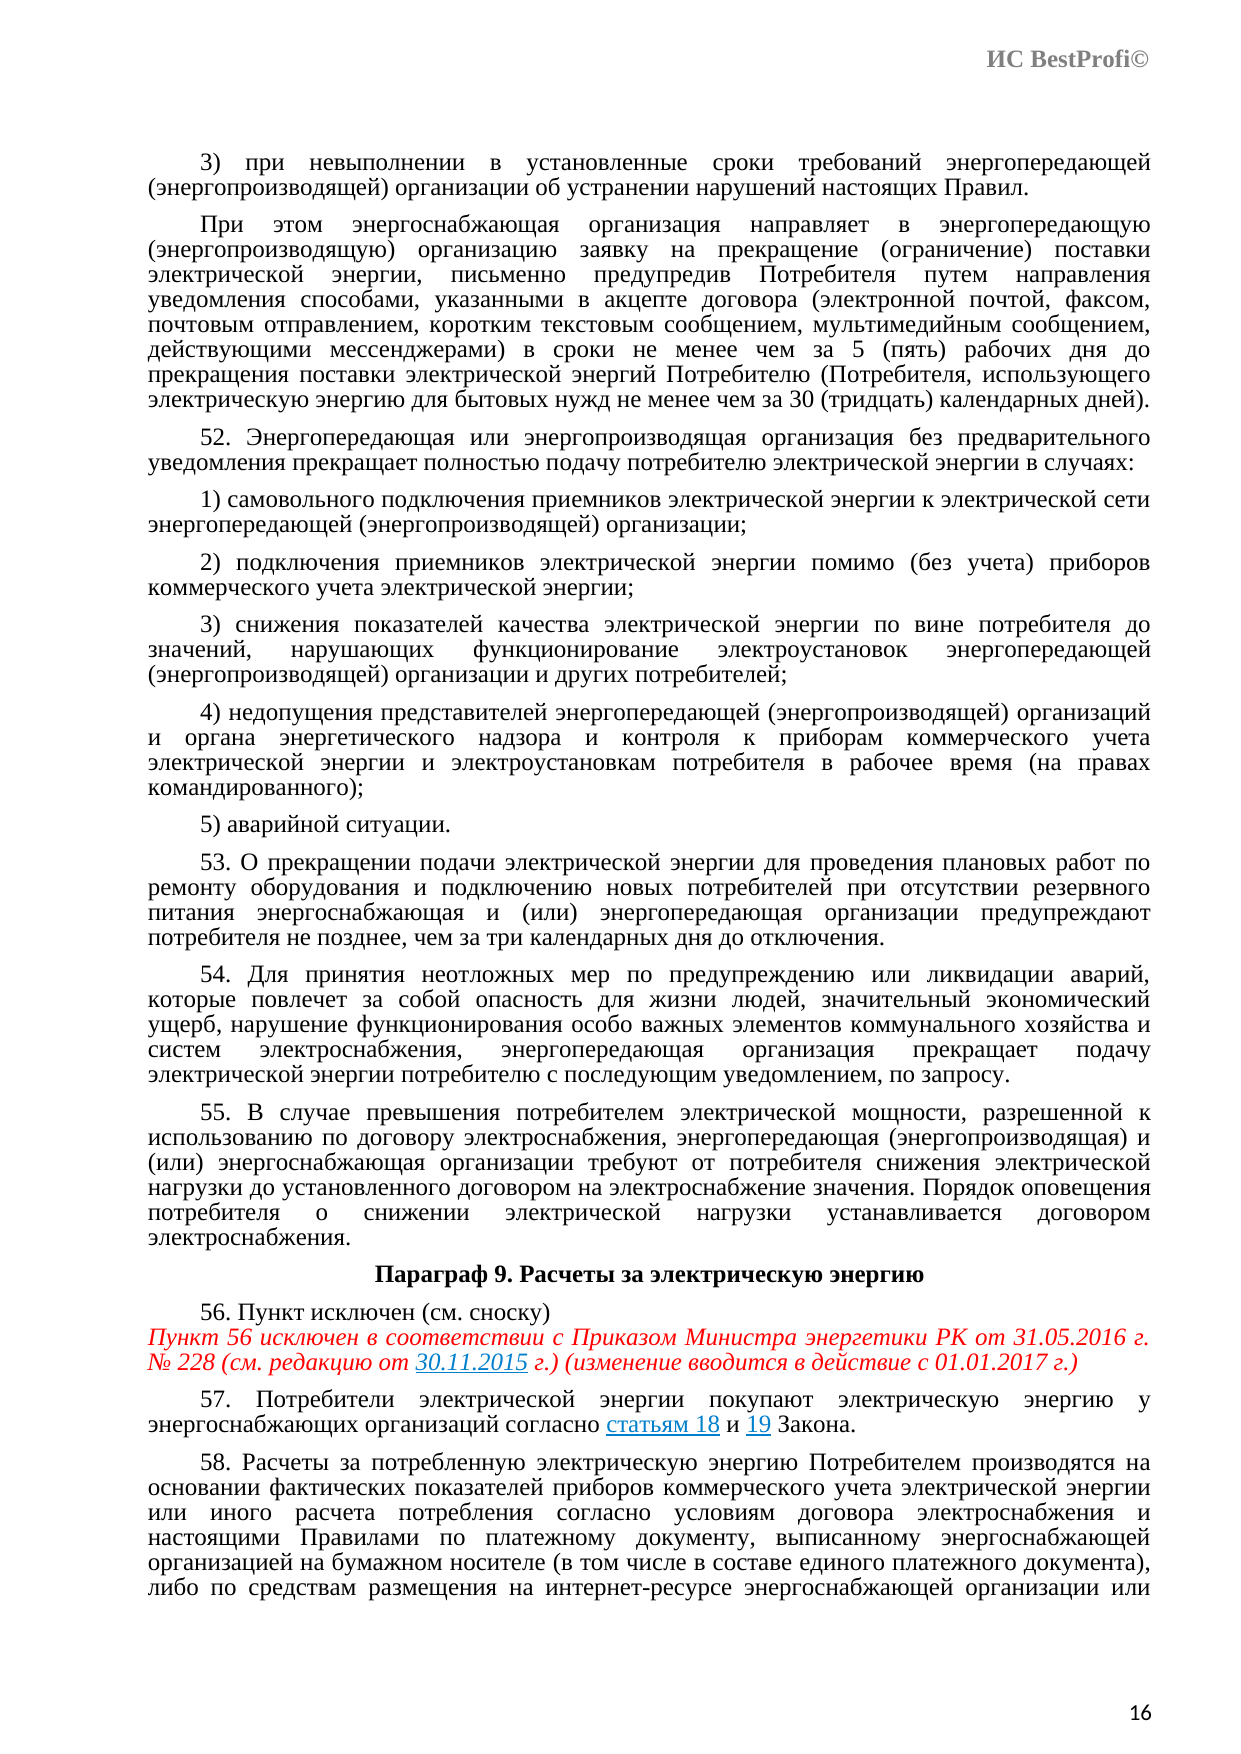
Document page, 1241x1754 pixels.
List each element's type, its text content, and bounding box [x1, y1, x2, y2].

text При этом энергоснабжающая организация направляет в энергопередающую (энергопроизводящую) организацию заявку на прекращение (ограничение) поставки электрической энергии, письменно предупредив Потребителя путем направления уведомления способами, указанными в акцепте договора (электронной почтой, факсом, почтовым отправлением, коротким текстовым сообщением, мультимедийным сообщением, действующими мессенджерами) в сроки не менее чем за 5 (пять) рабочих дня до прекращения поставки электрической энергий Потребителю (Потребителя, использующего электрическую энергию для бытовых нужд не менее чем за 30 (тридцать) календарных дней). [148, 212, 1152, 412]
text 55. В случае превышения потребителем электрической мощности, разрешенной к использованию по договору электроснабжения, энергопередающая (энергопроизводящая) и (или) энергоснабжающая организации требуют от потребителя снижения электрической нагрузки до установленного договором на электроснабжение значения. Порядок оповещения потребителя о снижении электрической нагрузки устанавливается договором электроснабжения. [148, 1100, 1152, 1250]
text Параграф 9. Расчеты за электрическую энергию [148, 1262, 1152, 1287]
text 2) подключения приемников электрической энергии помимо (без учета) приборов коммерческого учета электрической энергии; [148, 550, 1152, 600]
text 53. О прекращении подачи электрической энергии для проведения плановых работ по ремонту оборудования и подключению новых потребителей при отсутствии резервного питания энергоснабжающая и (или) энергопередающая организации предупреждают потребителя не позднее, чем за три календарных дня до отключения. [148, 850, 1152, 950]
text 5) аварийной ситуации. [148, 812, 1152, 837]
text 56. Пункт исключен (см. сноску) [148, 1300, 1152, 1325]
text Пункт 56 исключен в соответствии с Приказом Министра энергетики РК от 31.05.2016 г. № 228 (см. редакцию от 30.11.2015 г.) (изменение вводится в действие с 01.01.2017 г.) [148, 1325, 1152, 1375]
text 1) самовольного подключения приемников электрической энергии к электрической сети энергопередающей (энергопроизводящей) организации; [148, 487, 1152, 537]
text 3) снижения показателей качества электрической энергии по вине потребителя до значений, нарушающих функционирование электроустановок энергопередающей (энергопроизводящей) организации и других потребителей; [148, 612, 1152, 687]
text 52. Энергопередающая или энергопроизводящая организация без предварительного уведомления прекращает полностью подачу потребителю электрической энергии в случаях: [148, 425, 1152, 475]
text 57. Потребители электрической энергии покупают электрическую энергию у энергоснабжающих организаций согласно статьям 18 и 19 Закона. [148, 1387, 1152, 1437]
text 54. Для принятия неотложных мер по предупреждению или ликвидации аварий, которые повлечет за собой опасность для жизни людей, значительный экономический ущерб, нарушение функционирования особо важных элементов коммунального хозяйства и систем электроснабжения, энергопередающая организация прекращает подачу электрической энергии потребителю с последующим уведомлением, по запросу. [148, 962, 1152, 1087]
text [148, 1450, 1152, 1600]
text 3) при невыполнении в установленные сроки требований энергопередающей (энергопроизводящей) организации об устранении нарушений настоящих Правил. [148, 150, 1152, 200]
text 4) недопущения представителей энергопередающей (энергопроизводящей) организаций и органа энергетического надзора и контроля к приборам коммерческого учета электрической энергии и электроустановкам потребителя в рабочее время (на правах командированного); [148, 700, 1152, 800]
